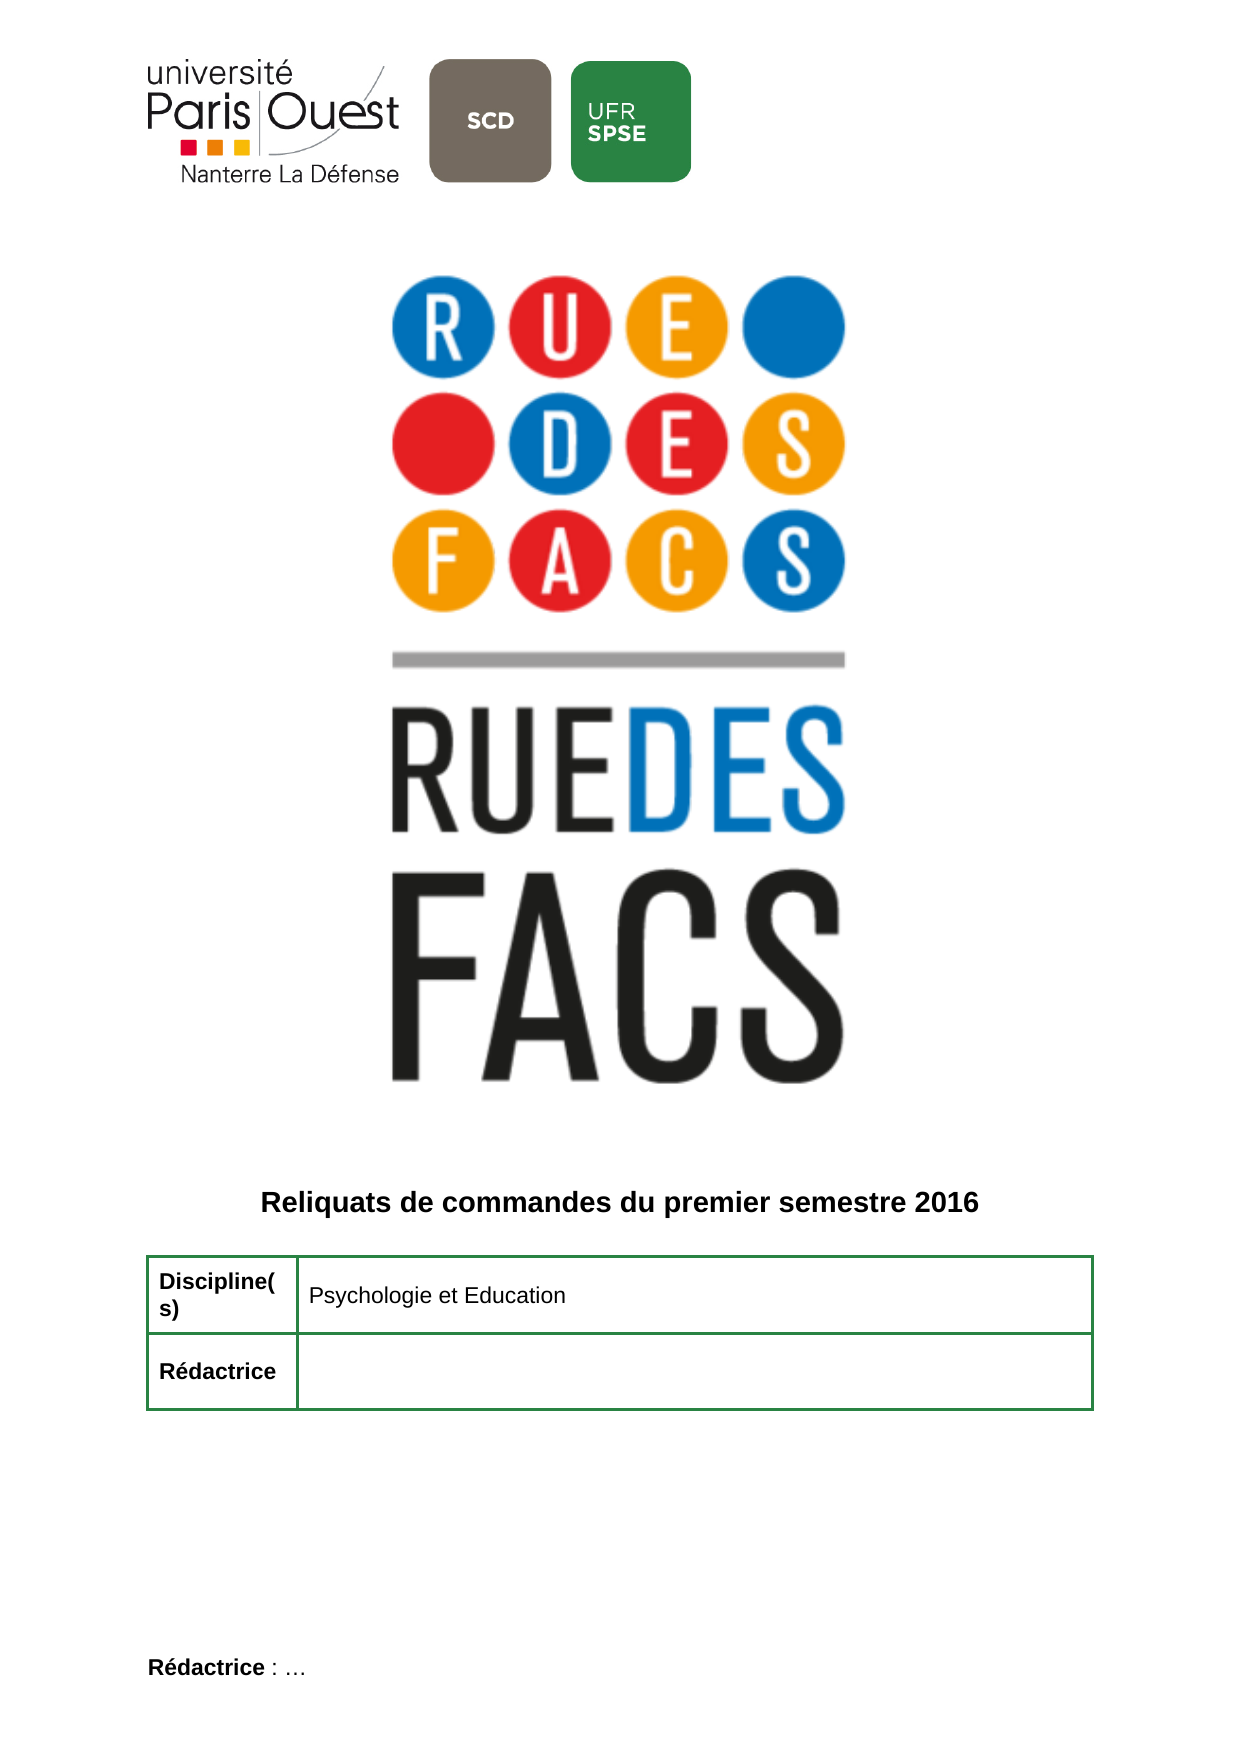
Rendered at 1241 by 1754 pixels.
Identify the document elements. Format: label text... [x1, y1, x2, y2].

subtitle Reliquats de commandes du premier semestre 2016 [148, 1185, 1093, 1218]
picture [147, 208, 1093, 1154]
table_header Psychologie et Education [299, 1258, 1091, 1332]
table_cell Rédactrice [149, 1335, 296, 1408]
picture [570, 61, 692, 183]
table_cell [299, 1335, 1091, 1408]
table_header Discipline(s) [149, 1258, 296, 1332]
picture [147, 59, 552, 183]
